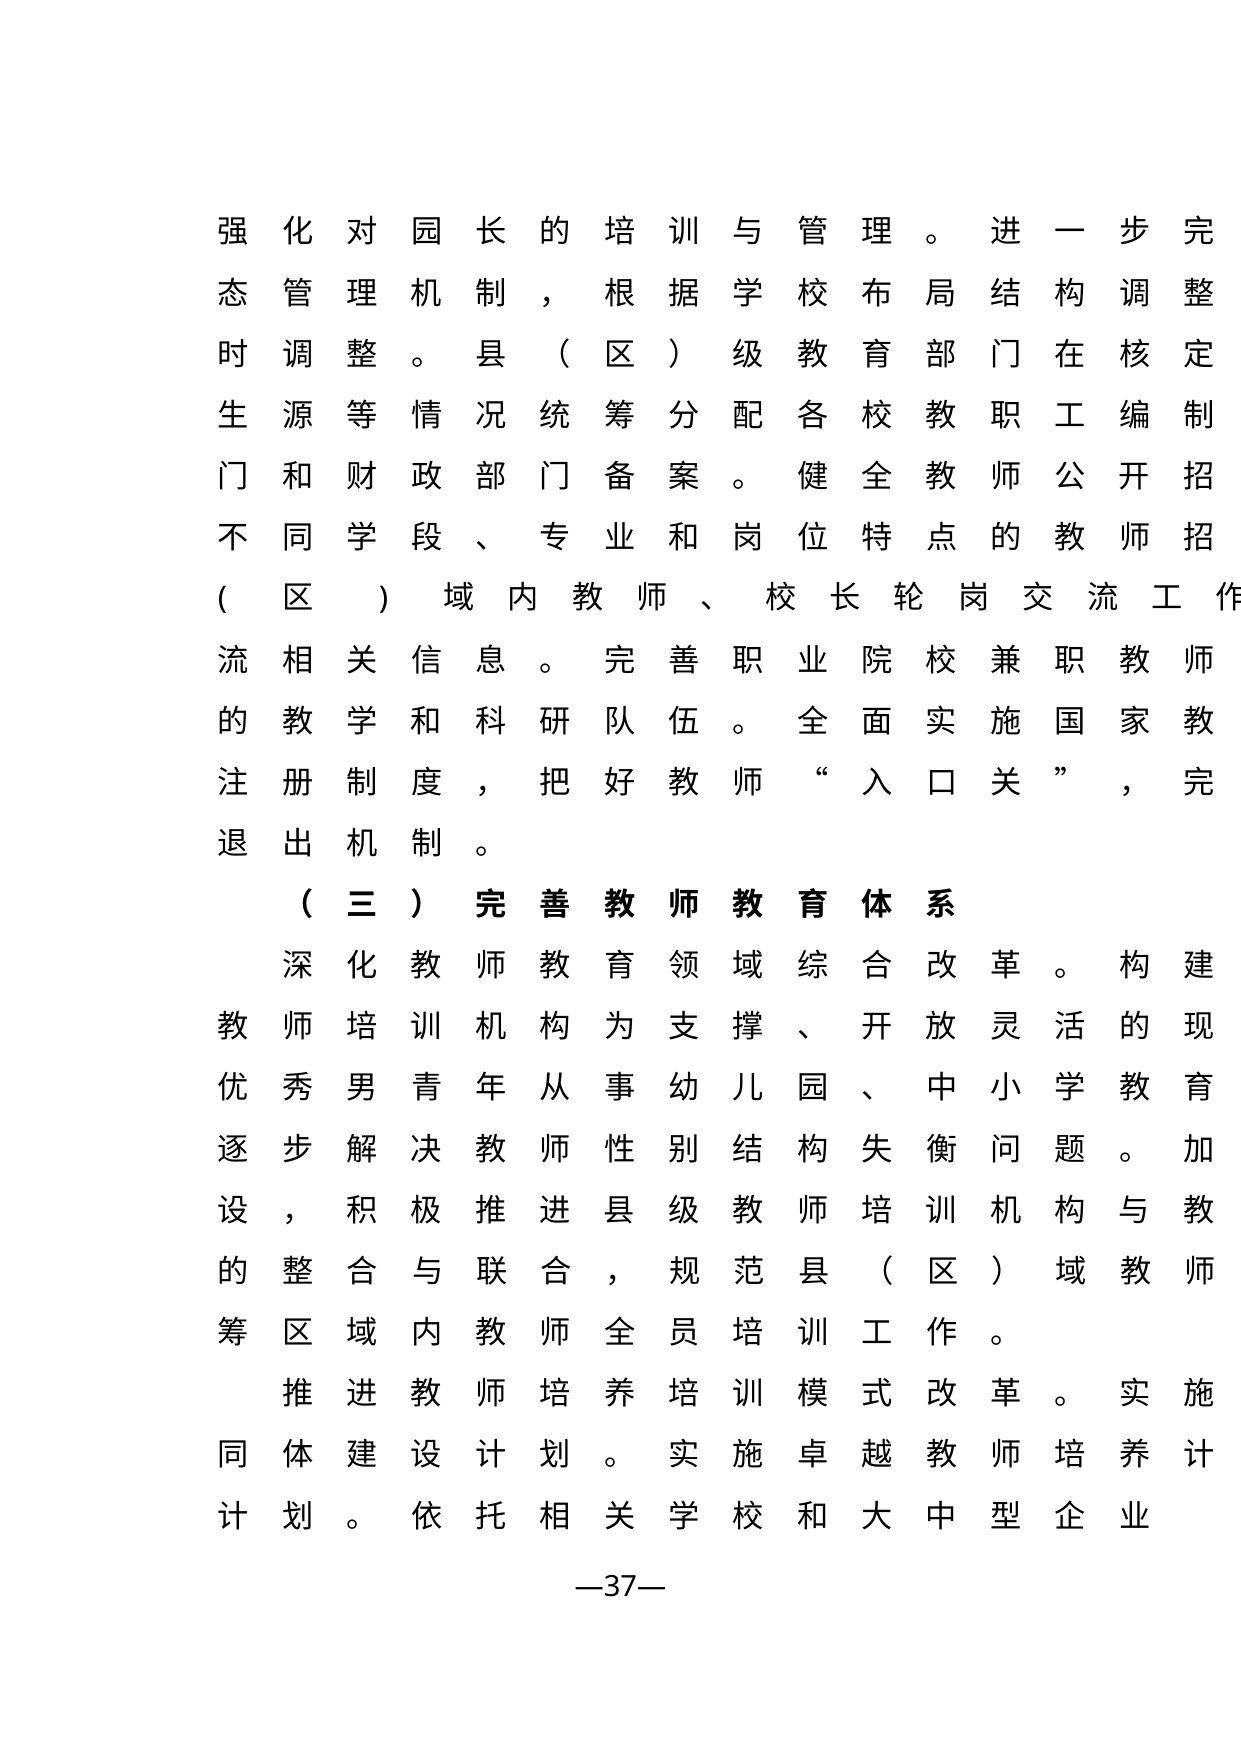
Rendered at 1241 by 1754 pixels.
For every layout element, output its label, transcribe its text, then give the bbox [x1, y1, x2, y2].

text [207, 199, 1054, 871]
text （三）完善教师教育体系 [207, 871, 1054, 932]
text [207, 1361, 1054, 1544]
text 深化教师教育领域综合改革。构建以师范院校为主体、教师培训机构为支撑、开放灵活的现代教师教育体系。鼓励优秀男青年从事幼儿园、中小学教育教学工作,逐步解决教师性别结构失衡问题。加强县级教师培训机构建设，积极推进县级教师培训机构与教研、科研、电教等部门的整合与联合，规范县（区）域教师发展平台，统筹区域内教师全员培训工作。 [207, 932, 1054, 1361]
